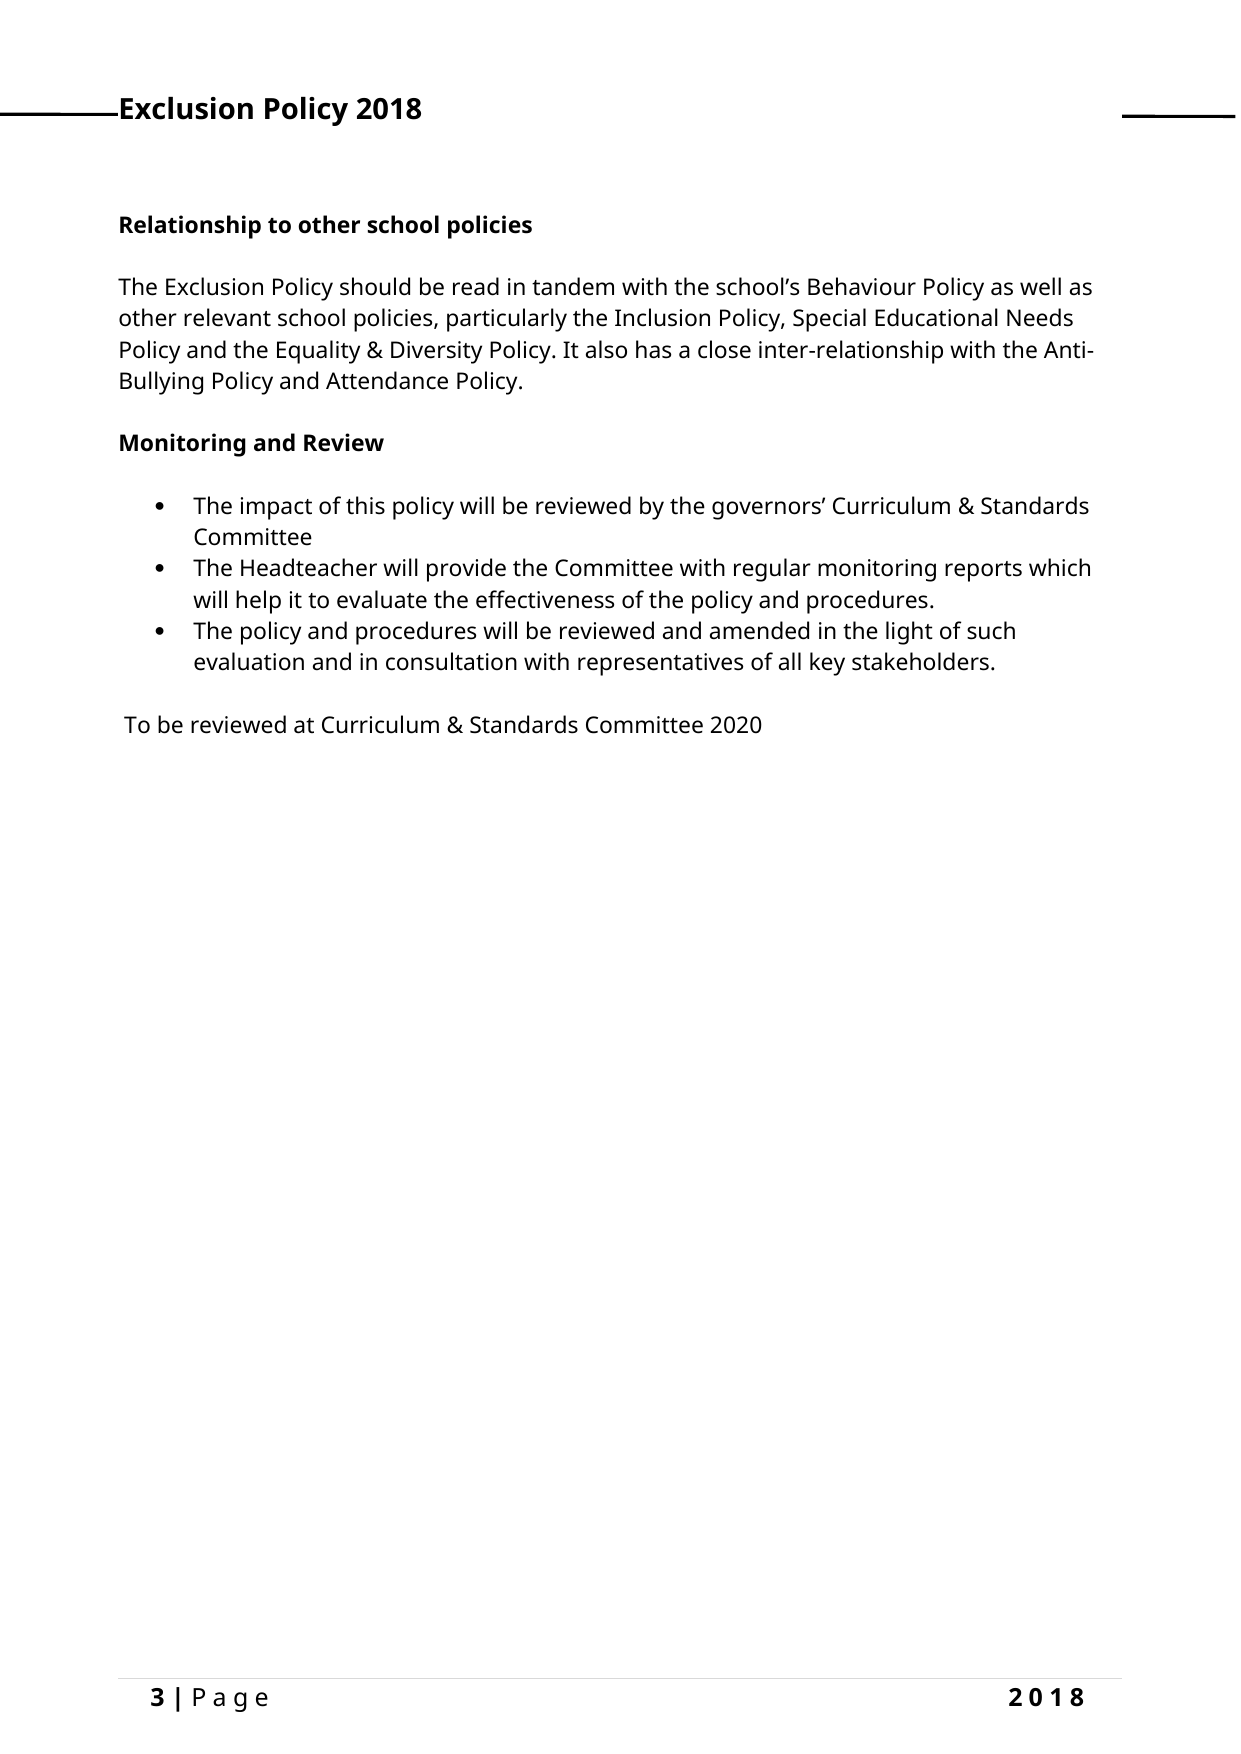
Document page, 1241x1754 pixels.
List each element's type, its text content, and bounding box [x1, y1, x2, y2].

list The impact of this policy will be reviewed by the governors’ Curriculum & Standards Committee [156, 490, 1122, 552]
list The Headteacher will provide the Committee with regular monitoring reports which will help it to evaluate the effectiveness of the policy and procedures. [156, 552, 1122, 615]
list The policy and procedures will be reviewed and amended in the light of such evaluation and in consultation with representatives of all key stakeholders. [156, 615, 1122, 677]
text To be reviewed at Curriculum & Standards Committee 2020 [118, 708, 1122, 740]
text The Exclusion Policy should be read in tandem with the school’s Behaviour Policy as well as other relevant school policies, particularly the Inclusion Policy, Special Educational Needs Policy and the Equality & Diversity Policy. It also has a close inter-relationship with the Anti-Bullying Policy and Attendance Policy. [118, 271, 1122, 396]
text Monitoring and Review [118, 427, 1122, 458]
text Relationship to other school policies [118, 208, 1122, 240]
